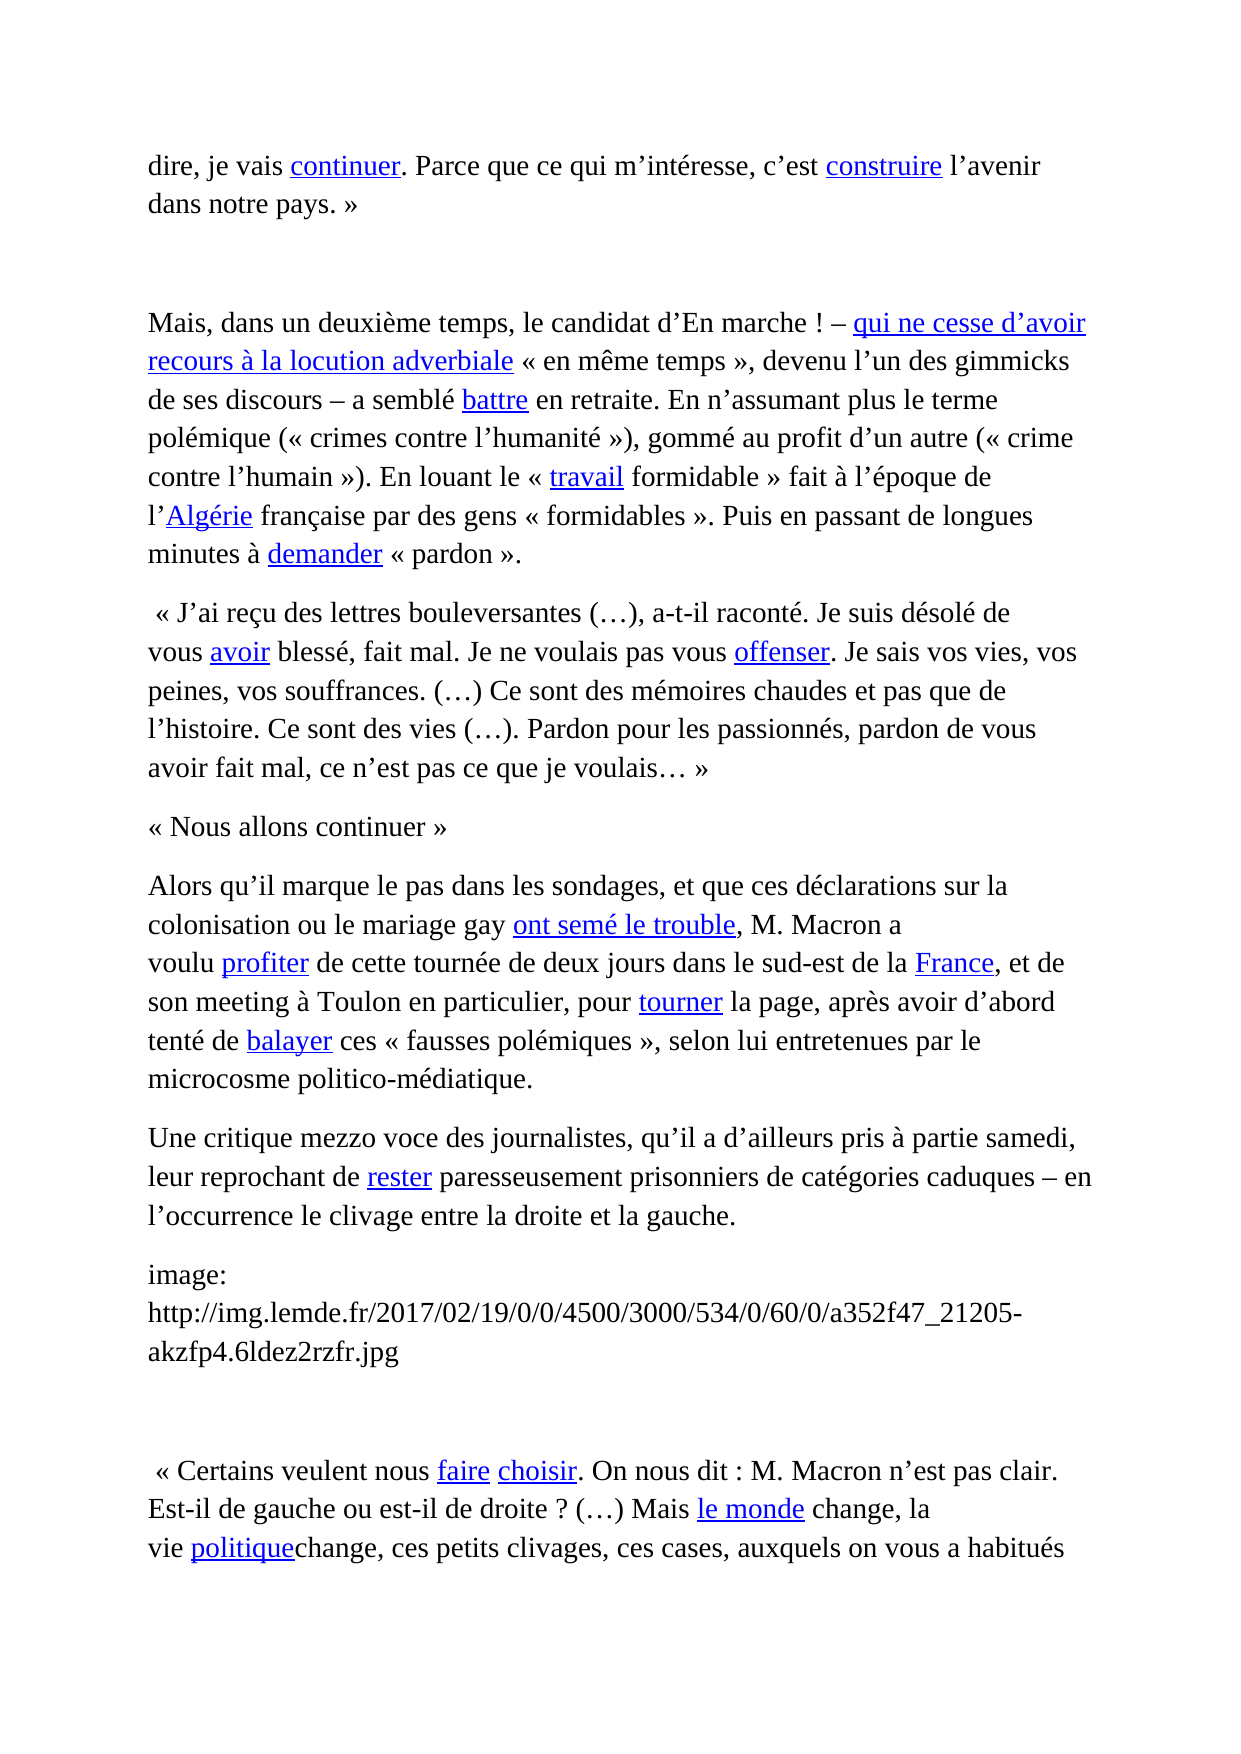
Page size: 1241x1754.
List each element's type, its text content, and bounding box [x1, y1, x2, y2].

text Alors qu’il marque le pas dans les sondages, et que ces déclarations sur la colonisation ou le mariage gay ont semé le trouble, M. Macron a voulu profiter de cette tournée de deux jours dans le sud-est de la France, et de son meeting à Toulon en particulier, pour tourner la page, après avoir d’abord tenté de balayer ces « fausses polémiques », selon lui entretenues par le microcosme politico-médiatique. [148, 868, 1093, 1095]
text « J’ai reçu des lettres bouleversantes (…), a-t-il raconté. Je suis désolé de vous avoir blessé, fait mal. Je ne voulais pas vous offenser. Je sais vos vies, vos peines, vos souffrances. (…) Ce sont des mémoires chaudes et pas que de l’histoire. Ce sont des vies (…). Pardon pour les passionnés, pardon de vous avoir fait mal, ce n’est pas ce que je voulais… » [148, 596, 1093, 783]
text Mais, dans un deuxième temps, le candidat d’En marche ! – qui ne cesse d’avoir recours à la locution adverbiale « en même temps », devenu l’un des gimmicks de ses discours – a semblé battre en retraite. En n’assumant plus le terme polémique (« crimes contre l’humanité »), gommé au profit d’un autre (« crime contre l’humain »). En louant le « travail formidable » fait à l’époque de l’Algérie française par des gens « formidables ». Puis en passant de longues minutes à demander « pardon ». [148, 305, 1093, 570]
text « Nous allons continuer » [148, 809, 1093, 843]
text Une critique mezzo voce des journalistes, qu’il a d’ailleurs pris à partie samedi, leur reprochant de rester paresseusement prisonniers de catégories caduques – en l’occurrence le clivage entre la droite et la gauche. [148, 1121, 1093, 1231]
text image: http://img.lemde.fr/2017/02/19/0/0/4500/3000/534/0/60/0/a352f47_21205-akzfp4.6ldez2rzfr.jpg [148, 1257, 1093, 1368]
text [148, 1453, 1093, 1563]
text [148, 148, 1093, 220]
